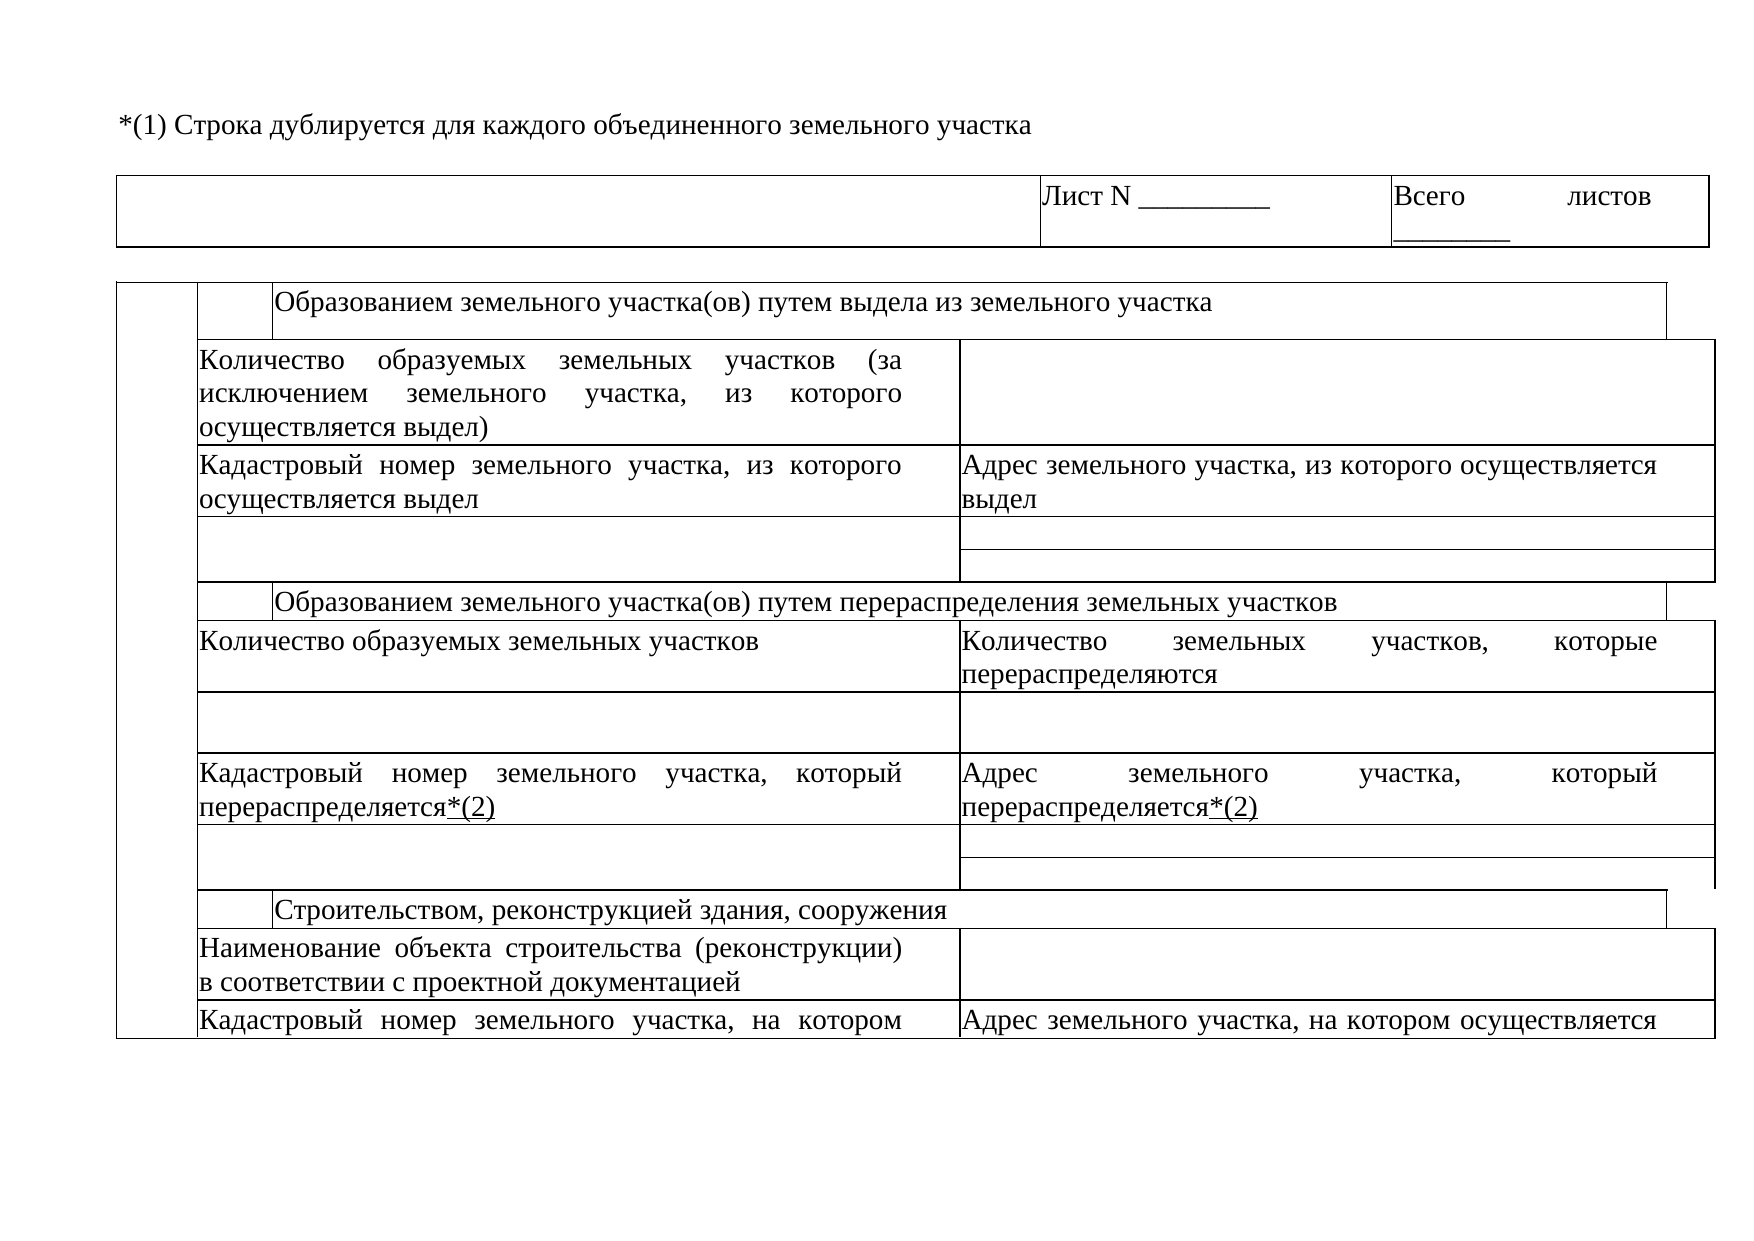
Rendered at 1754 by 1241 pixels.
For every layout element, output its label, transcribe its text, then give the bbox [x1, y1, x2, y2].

table_header [117, 283, 197, 1037]
table_cell Адрес земельного участка, который перераспределяется*(2) [961, 754, 1714, 824]
table_cell [198, 825, 959, 889]
table_cell [198, 891, 272, 927]
text *(1) Строка дублируется для каждого объединенного земельного участка [118, 107, 1580, 141]
table_cell [961, 340, 1714, 444]
table_cell Кадастровый номер земельного участка, который перераспределяется*(2) [198, 754, 959, 824]
table_cell [1667, 889, 1715, 927]
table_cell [198, 1001, 959, 1037]
table_cell [961, 517, 1714, 548]
table_cell [961, 858, 1714, 889]
table_cell Адрес земельного участка, из которого осуществляется выдел [961, 446, 1714, 516]
table_cell [198, 693, 959, 752]
table_cell [198, 583, 272, 619]
table_cell Количество образуемых земельных участков (за исключением земельного участка, из которого осуществляется выдел) [198, 340, 959, 444]
table_header Всего листов ________ [1392, 176, 1708, 246]
table_cell Наименование объекта строительства (реконструкции) в соответствии с проектной документацией [198, 929, 959, 999]
table_cell [961, 550, 1714, 581]
table_cell [961, 693, 1714, 752]
table_cell Кадастровый номер земельного участка, из которого осуществляется выдел [198, 446, 959, 516]
table_cell Количество земельных участков, которые перераспределяются [961, 621, 1714, 691]
table_header Лист N _________ [1041, 176, 1391, 246]
table_header [117, 176, 1040, 246]
table_cell [198, 517, 959, 581]
table_cell [1667, 583, 1715, 619]
table_cell Образованием земельного участка(ов) путем перераспределения земельных участков [273, 583, 1666, 619]
table_header Образованием земельного участка(ов) путем выдела из земельного участка [273, 283, 1666, 339]
table_header [198, 283, 272, 339]
table_cell [961, 929, 1714, 999]
table_cell Строительством, реконструкцией здания, сооружения [273, 891, 1666, 927]
table_cell Количество образуемых земельных участков [198, 621, 959, 691]
table_cell [961, 825, 1714, 856]
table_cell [961, 1001, 1714, 1037]
